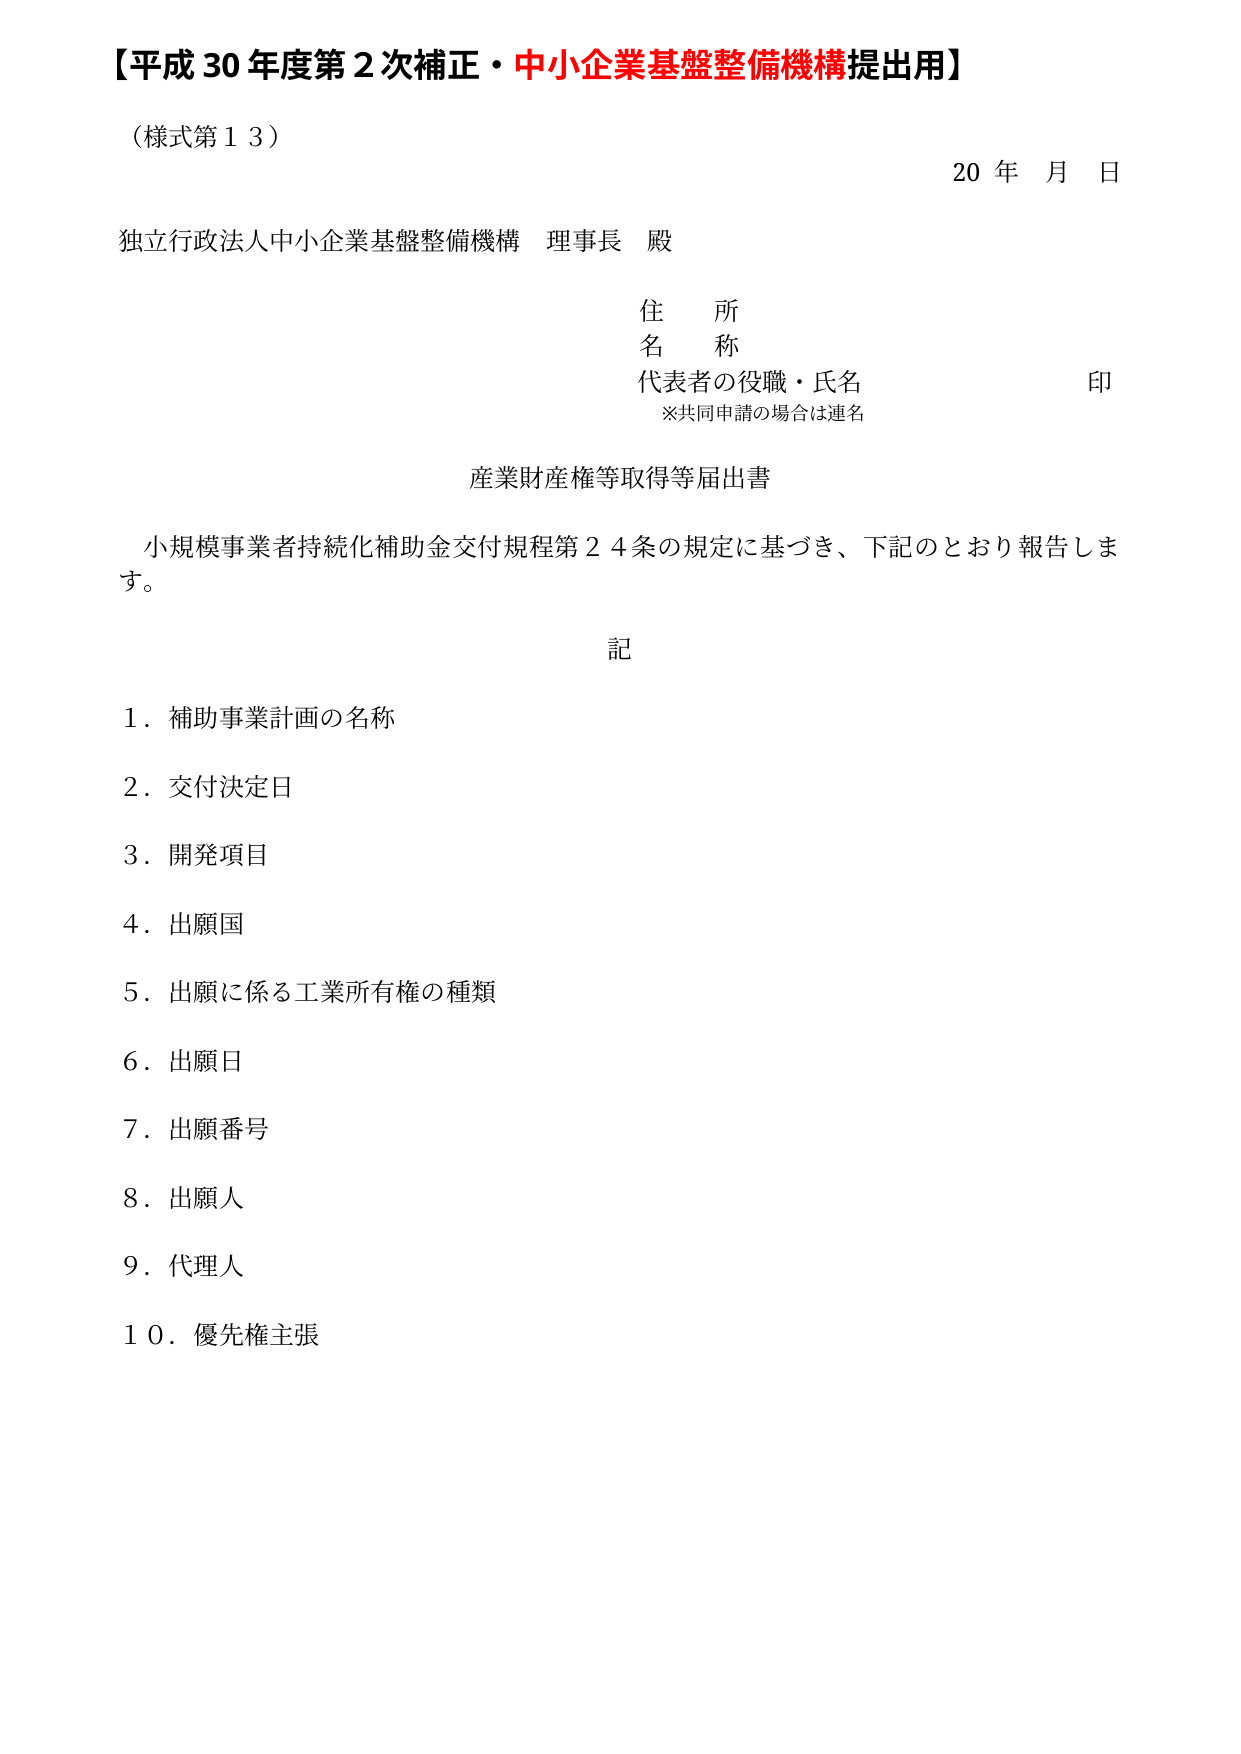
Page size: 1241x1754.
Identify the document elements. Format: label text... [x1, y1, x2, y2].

text １０．優先権主張 [118, 1317, 1122, 1351]
text 代表者の役職・氏名 印 [118, 363, 1122, 399]
text ７．出願番号 [118, 1111, 1122, 1146]
text １．補助事業計画の名称 [118, 700, 1122, 734]
text ５．出願に係る工業所有権の種類 [118, 974, 1122, 1008]
text 小規模事業者持続化補助金交付規程第２４条の規定に基づき、下記のとおり報告します。 [118, 529, 1122, 597]
text 記 [118, 632, 1122, 666]
text ４．出願国 [118, 906, 1122, 940]
text ６．出願日 [118, 1043, 1122, 1077]
text 独立行政法人中小企業基盤整備機構 理事長 殿 [118, 223, 1122, 257]
text 産業財産権等取得等届出書 [118, 460, 1122, 494]
text ２．交付決定日 [118, 769, 1122, 803]
text ８．出願人 [118, 1180, 1122, 1214]
text 住 所 [118, 291, 1034, 327]
text 20 年 月 日 [118, 154, 1122, 188]
text 名 称 [118, 327, 1034, 363]
text ３．開発項目 [118, 837, 1122, 871]
text ９．代理人 [118, 1248, 1122, 1283]
text ※共同申請の場合は連名 [118, 399, 1047, 426]
